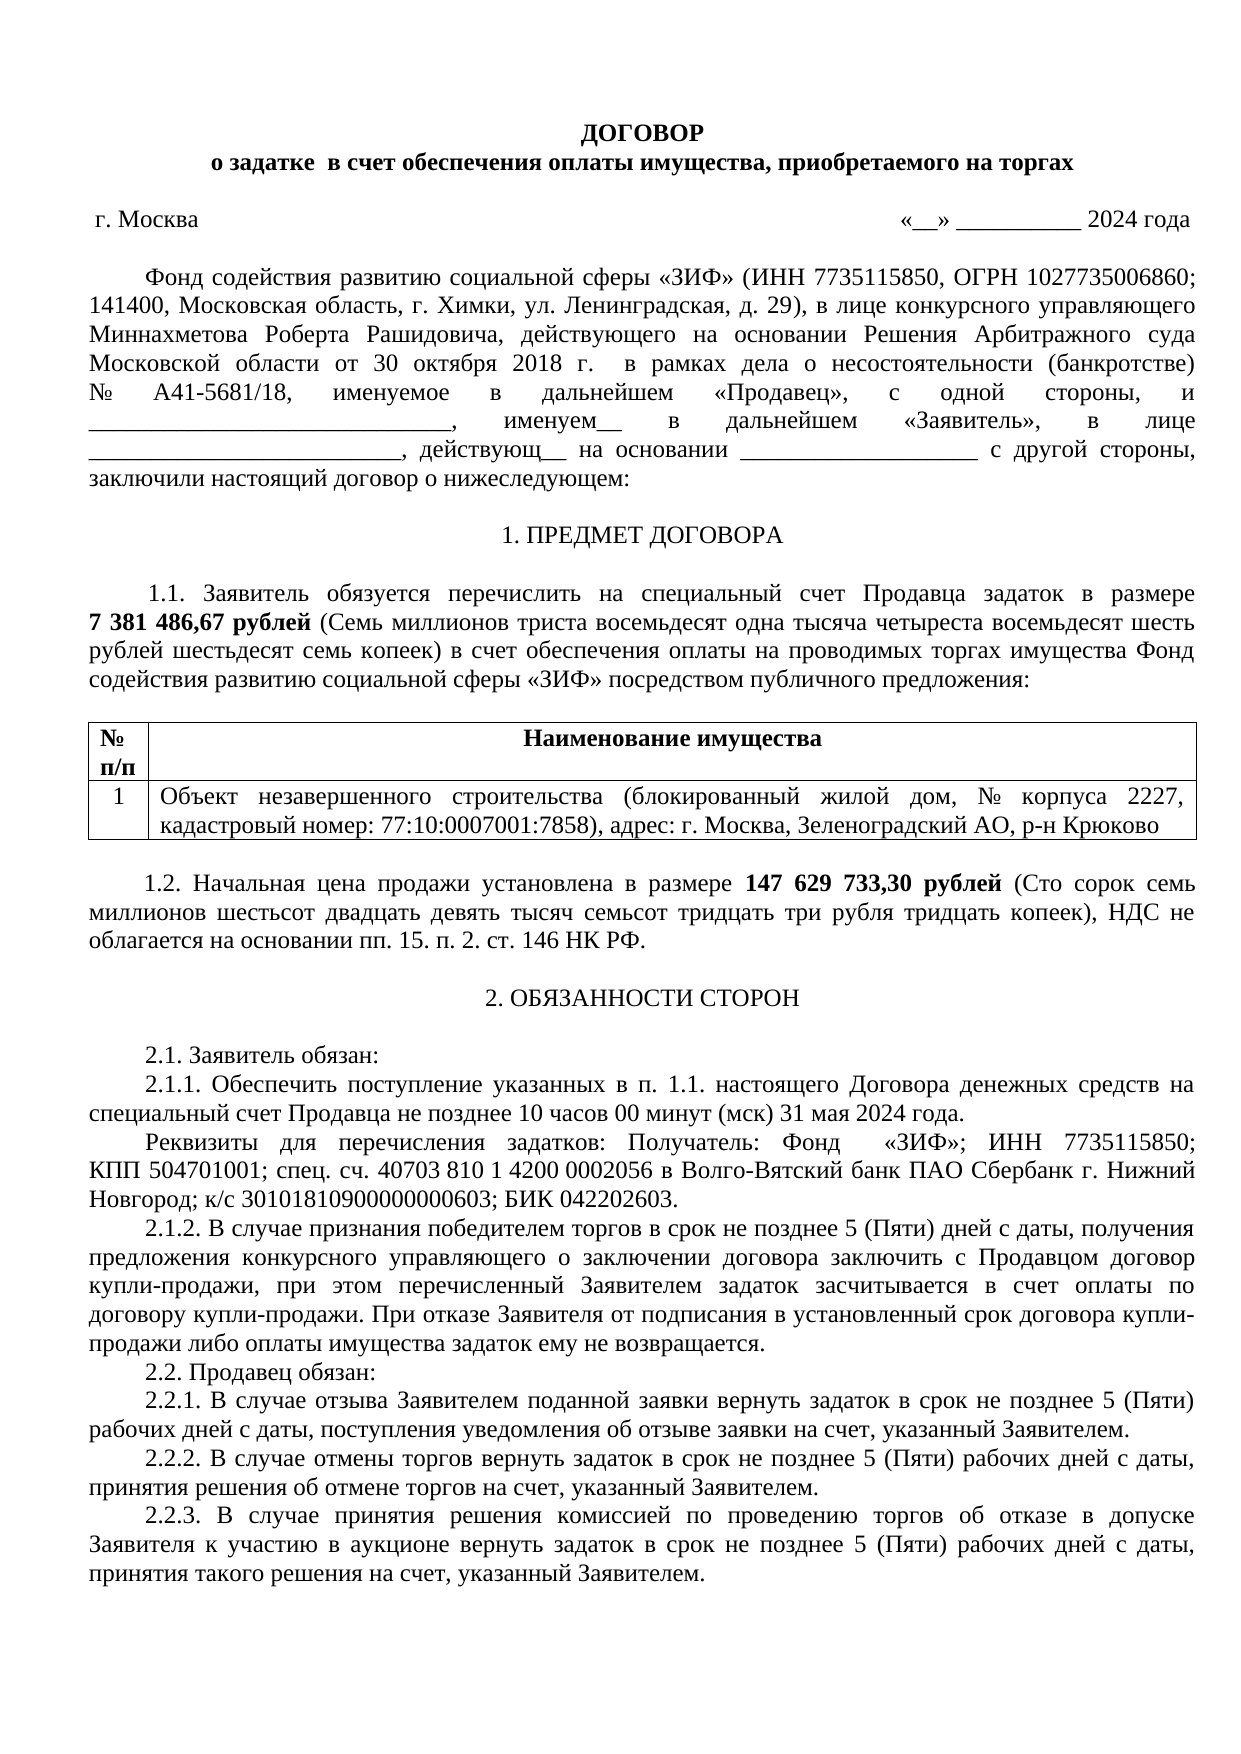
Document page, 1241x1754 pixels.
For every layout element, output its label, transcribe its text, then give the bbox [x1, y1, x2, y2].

text 2.2.2. В случае отмены торгов вернуть задаток в срок не позднее 5 (Пяти) рабочих дней с даты, принятия решения об отмене торгов на счет, указанный Заявителем. [89, 1443, 1196, 1501]
table_cell 1 [89, 781, 148, 839]
text 2.1.1. Обеспечить поступление указанных в п. 1.1. настоящего Договора денежных средств на специальный счет Продавца не позднее 10 часов 00 минут (мск) 31 мая 2024 года. [89, 1069, 1196, 1127]
text 2. ОБЯЗАННОСТИ СТОРОН [89, 983, 1196, 1012]
text ДОГОВОР [89, 118, 1196, 147]
table_cell Объект незавершенного строительства (блокированный жилой дом, № корпуса 2227, кадастровый номер: 77:10:0007001:7858), адрес: г. Москва, Зеленоградский АО, р-н Крюково [149, 781, 1196, 839]
table_header Наименование имущества [149, 723, 1196, 780]
text 2.2.3. В случае принятия решения комиссией по проведению торгов об отказе в допуске Заявителя к участию в аукционе вернуть задаток в срок не позднее 5 (Пяти) рабочих дней с даты, принятия такого решения на счет, указанный Заявителем. [89, 1501, 1196, 1587]
text 2.2. Продавец обязан: [89, 1357, 1196, 1386]
text 1. ПРЕДМЕТ ДОГОВОРА [89, 521, 1196, 549]
text о задатке в счет обеспечения оплаты имущества, приобретаемого на торгах [89, 147, 1196, 176]
table_header № п/п [89, 723, 148, 780]
text Реквизиты для перечисления задатков: Получатель: Фонд «ЗИФ»; ИНН 7735115850; КПП 504701001; спец. сч. 40703 810 1 4200 0002056 в Волго-Вятский банк ПАО Сбербанк г. Нижний Новгород; к/с 30101810900000000603; БИК 042202603. [89, 1127, 1196, 1213]
text Фонд содействия развитию социальной сферы «ЗИФ» (ИНН 7735115850, ОГРН 1027735006860; 141400, Московская область, г. Химки, ул. Ленинградская, д. 29), в лице конкурсного управляющего Миннахметова Роберта Рашидовича, действующего на основании Решения Арбитражного суда Московской области от 30 октября 2018 г. в рамках дела о несостоятельности (банкротстве) № А41-5681/18, именуемое в дальнейшем «Продавец», с одной стороны, и _____________________________, именуем__ в дальнейшем «Заявитель», в лице _________________________, действующ__ на основании ___________________ с другой стороны, заключили настоящий договор о нижеследующем: [89, 262, 1196, 492]
text 1.2. Начальная цена продажи установлена в размере 147 629 733,30 рублей (Сто сорок семь миллионов шестьсот двадцать девять тысяч семьсот тридцать три рубля тридцать копеек), НДС не облагается на основании пп. 15. п. 2. ст. 146 НК РФ. [89, 869, 1196, 954]
text 2.2.1. В случае отзыва Заявителем поданной заявки вернуть задаток в срок не позднее 5 (Пяти) рабочих дней с даты, поступления уведомления об отзыве заявки на счет, указанный Заявителем. [89, 1386, 1196, 1443]
text 2.1. Заявитель обязан: [89, 1041, 1196, 1069]
text 1.1. Заявитель обязуется перечислить на специальный счет Продавца задаток в размере 7 381 486,67 рублей (Семь миллионов триста восемьдесят одна тысяча четыреста восемьдесят шесть рублей шестьдесят семь копеек) в счет обеспечения оплаты на проводимых торгах имущества Фонд содействия развитию социальной сферы «ЗИФ» посредством публичного предложения: [89, 578, 1196, 693]
text г. Москва «__» __________ 2024 года [89, 204, 1196, 233]
text 2.1.2. В случае признания победителем торгов в срок не позднее 5 (Пяти) дней с даты, получения предложения конкурсного управляющего о заключении договора заключить с Продавцом договор купли-продажи, при этом перечисленный Заявителем задаток засчитывается в счет оплаты по договору купли-продажи. При отказе Заявителя от подписания в установленный срок договора купли-продажи либо оплаты имущества задаток ему не возвращается. [89, 1213, 1196, 1357]
